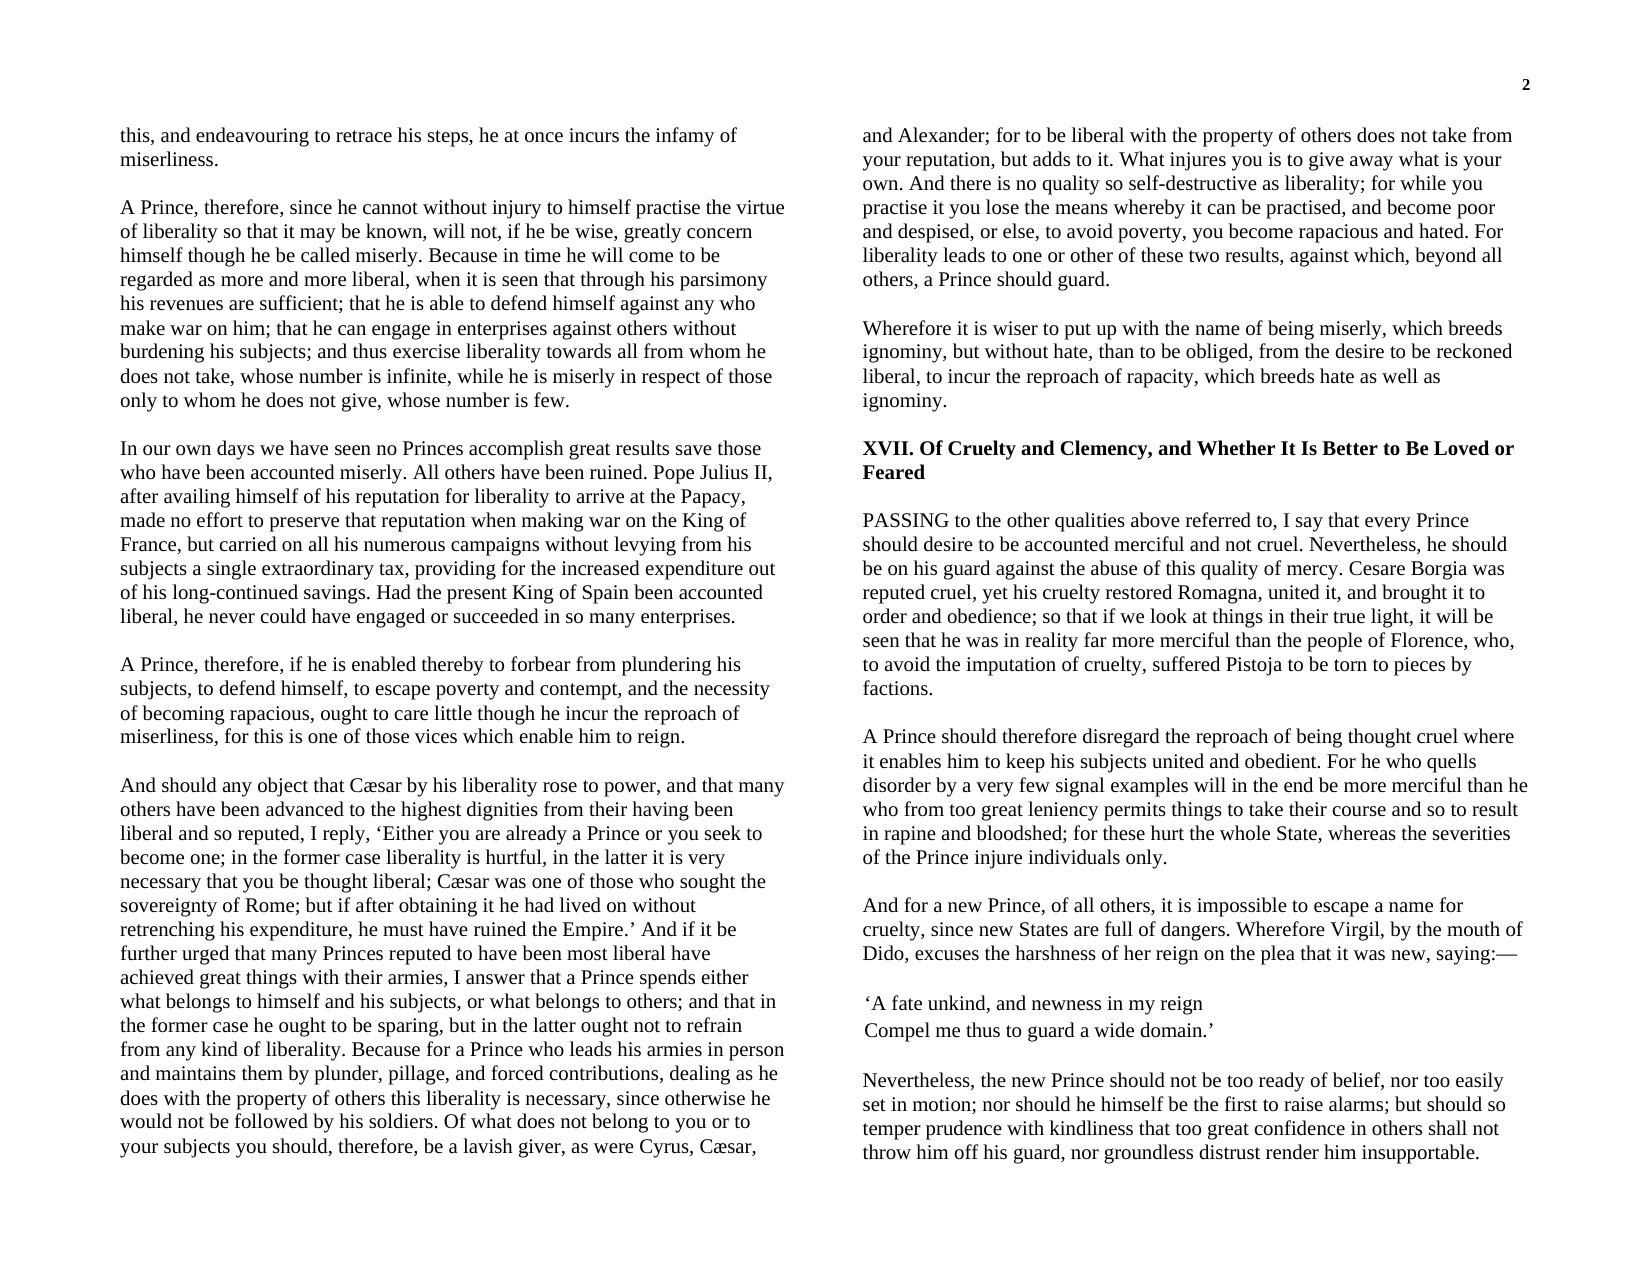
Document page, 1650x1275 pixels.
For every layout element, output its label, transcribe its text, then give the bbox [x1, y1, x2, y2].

text A Prince should therefore disregard the reproach of being thought cruel where it enables him to keep his subjects united and obedient. For he who quells disorder by a very few signal examples will in the end be more merciful than he who from too great leniency permits things to take their course and so to result in rapine and bloodshed; for these hurt the whole State, whereas the severities of the Prince injure individuals only. [862, 724, 1530, 869]
text A Prince, therefore, since he cannot without injury to himself practise the virtue of liberality so that it may be known, will not, if he be wise, greatly concern himself though he be called miserly. Because in time he will come to be regarded as more and more liberal, when it is seen that through his parsimony his revenues are sufficient; that he is able to defend himself against any who make war on him; that he can engage in enterprises against others without burdening his subjects; and thus exercise liberality towards all from whom he does not take, whose number is infinite, while he is miserly in respect of those only to whom he does not give, whose number is few. [120, 195, 787, 412]
text And should any object that Cæsar by his liberality rose to power, and that many others have been advanced to the highest dignities from their having been liberal and so reputed, I reply, ‘Either you are already a Prince or you seek to become one; in the former case liberality is hurtful, in the latter it is very necessary that you be thought liberal; Cæsar was one of those who sought the sovereignty of Rome; but if after obtaining it he had lived on without retrenching his expenditure, he must have ruined the Empire.’ And if it be further urged that many Princes reputed to have been most liberal have achieved great things with their armies, I answer that a Prince spends either what belongs to himself and his subjects, or what belongs to others; and that in the former case he ought to be sparing, but in the latter ought not to refrain from any kind of liberality. Because for a Prince who leads his armies in person and maintains them by plunder, pillage, and forced contributions, dealing as he does with the property of others this liberality is necessary, since otherwise he would not be followed by his soldiers. Of what does not belong to you or to your subjects you should, therefore, be a lavish giver, as were Cyrus, Cæsar, and Alexander; for to be liberal with the property of others does not take from your reputation, but adds to it. What injures you is to give away what is your own. And there is no quality so self-destructive as liberality; for while you practise it you lose the means whereby it can be practised, and become poor and despised, or else, to avoid poverty, you become rapacious and hated. For liberality leads to one or other of these two results, against which, beyond all others, a Prince should guard. [862, 123, 1530, 291]
text XVII. Of Cruelty and Clemency, and Whether It Is Better to Be Loved or Feared [862, 436, 1530, 484]
text And for a new Prince, of all others, it is impossible to escape a name for cruelty, since new States are full of dangers. Wherefore Virgil, by the mouth of Dido, excuses the harshness of her reign on the plea that it was new, saying:— [862, 893, 1530, 965]
table_cell Compel me thus to guard a wide domain.’ [863, 1016, 1219, 1043]
table_header ‘A fate unkind, and newness in my reign [863, 989, 1219, 1016]
text PASSING to the other qualities above referred to, I say that every Prince should desire to be accounted merciful and not cruel. Nevertheless, he should be on his guard against the abuse of this quality of mercy. Cesare Borgia was reputed cruel, yet his cruelty restored Romagna, united it, and brought it to order and obedience; so that if we look at things in their true light, it will be seen that he was in reality far more merciful than the people of Florence, who, to avoid the imputation of cruelty, suffered Pistoja to be torn to pieces by factions. [862, 508, 1530, 700]
text Wherefore it is wiser to put up with the name of being miserly, which breeds ignominy, but without hate, than to be obliged, from the desire to be reckoned liberal, to incur the reproach of rapacity, which breeds hate as well as ignominy. [862, 315, 1530, 412]
text Nevertheless, the new Prince should not be too ready of belief, nor too easily set in motion; nor should he himself be the first to raise alarms; but should so temper prudence with kindliness that too great confidence in others shall not throw him off his guard, nor groundless distrust render him insupportable. [862, 1068, 1530, 1164]
text In our own days we have seen no Princes accomplish great results save those who have been accounted miserly. All others have been ruined. Pope Julius II, after availing himself of his reputation for liberality to arrive at the Papacy, made no effort to preserve that reputation when making war on the King of France, but carried on all his numerous campaigns without levying from his subjects a single extraordinary tax, providing for the increased expenditure out of his long-continued savings. Had the present King of Spain been accounted liberal, he never could have engaged or succeeded in so many enterprises. [120, 436, 787, 628]
text And should any object that Cæsar by his liberality rose to power, and that many others have been advanced to the highest dignities from their having been liberal and so reputed, I reply, ‘Either you are already a Prince or you seek to become one; in the former case liberality is hurtful, in the latter it is very necessary that you be thought liberal; Cæsar was one of those who sought the sovereignty of Rome; but if after obtaining it he had lived on without retrenching his expenditure, he must have ruined the Empire.’ And if it be further urged that many Princes reputed to have been most liberal have achieved great things with their armies, I answer that a Prince spends either what belongs to himself and his subjects, or what belongs to others; and that in the former case he ought to be sparing, but in the latter ought not to refrain from any kind of liberality. Because for a Prince who leads his armies in person and maintains them by plunder, pillage, and forced contributions, dealing as he does with the property of others this liberality is necessary, since otherwise he would not be followed by his soldiers. Of what does not belong to you or to your subjects you should, therefore, be a lavish giver, as were Cyrus, Cæsar, and Alexander; for to be liberal with the property of others does not take from your reputation, but adds to it. What injures you is to give away what is your own. And there is no quality so self-destructive as liberality; for while you practise it you lose the means whereby it can be practised, and become poor and despised, or else, to avoid poverty, you become rapacious and hated. For liberality leads to one or other of these two results, against which, beyond all others, a Prince should guard. [120, 773, 787, 1158]
text A Prince, therefore, if he is enabled thereby to forbear from plundering his subjects, to defend himself, to escape poverty and contempt, and the necessity of becoming rapacious, ought to care little though he incur the reproach of miserliness, for this is one of those vices which enable him to reign. [120, 652, 787, 748]
